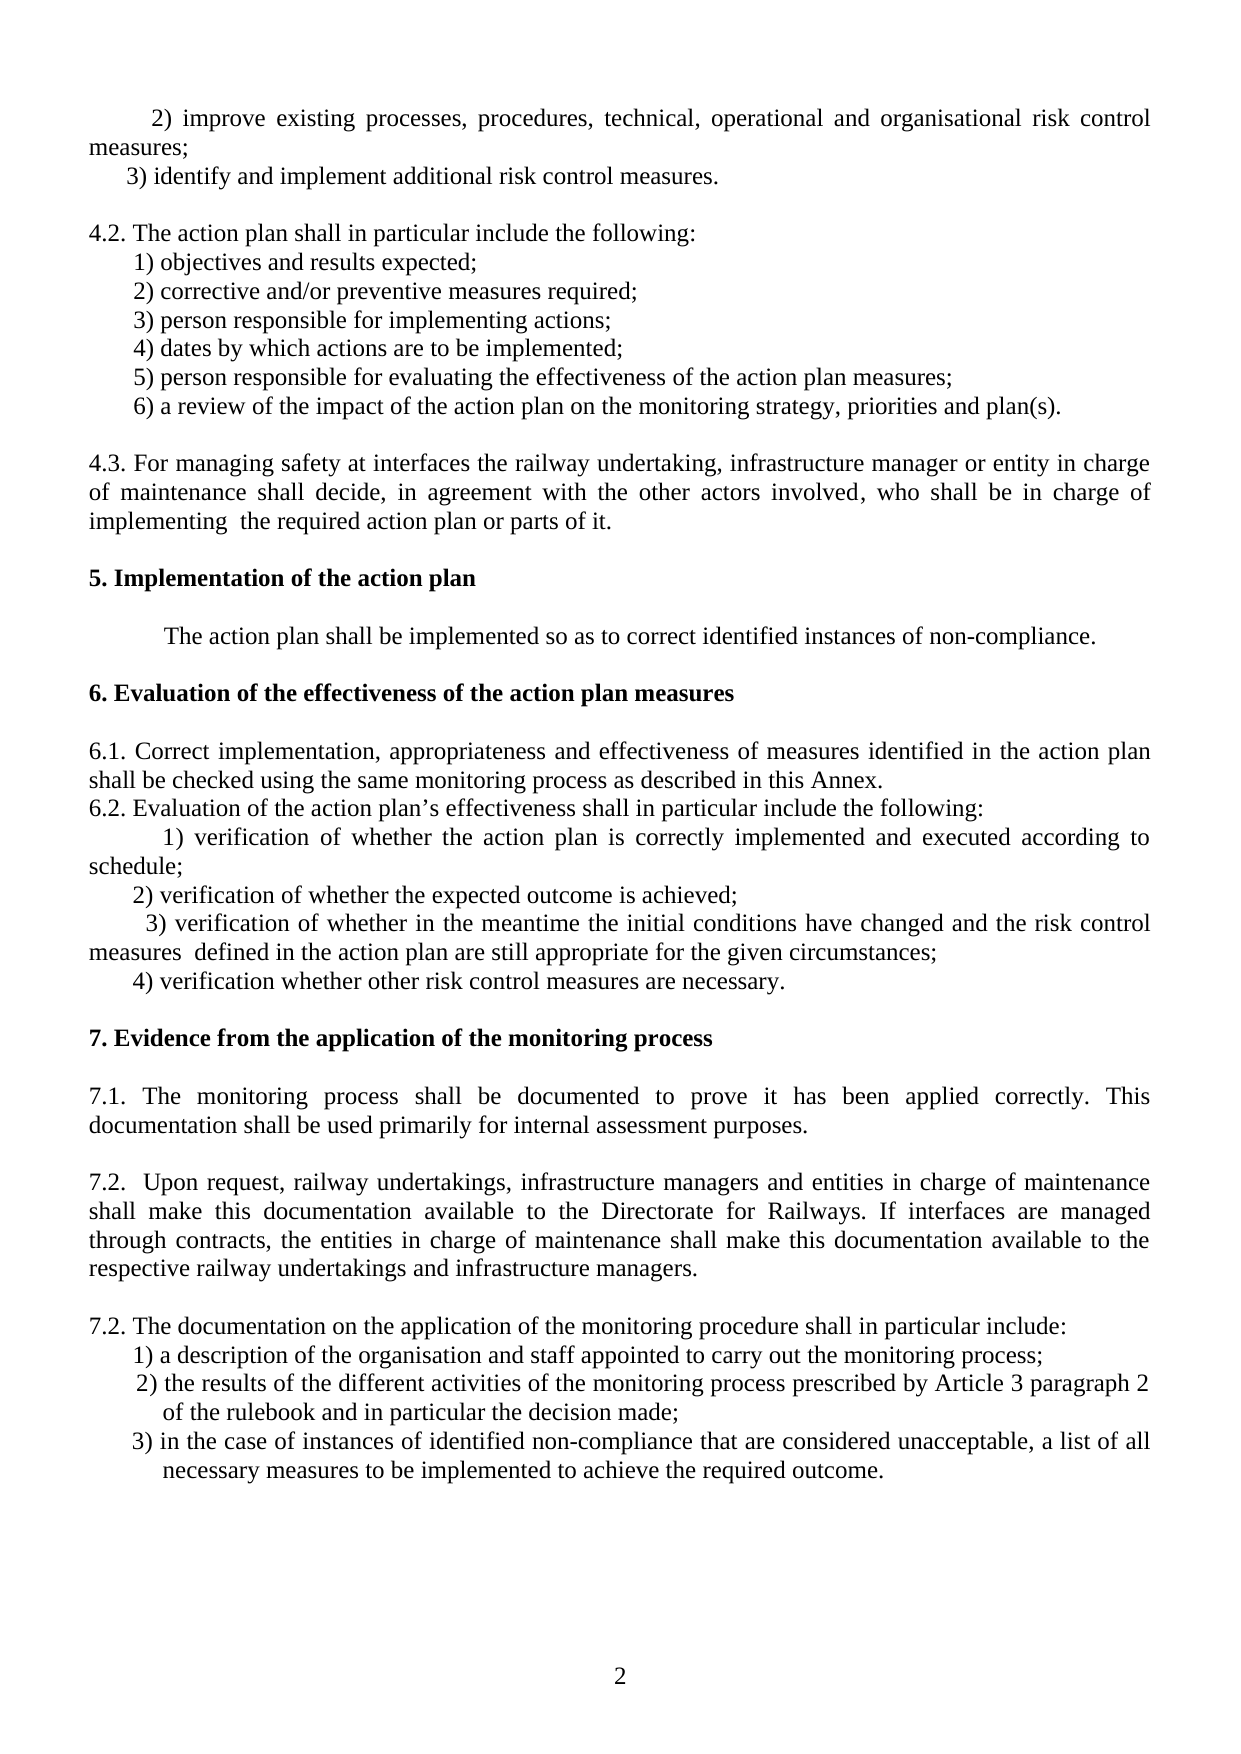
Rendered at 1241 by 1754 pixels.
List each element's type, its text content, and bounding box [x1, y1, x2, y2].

text 2{0>(b) improve existing processes, procedures, technical, operational and organisational risk control measures; or<}54{>) improve existing processes, procedures, technical, operational and organisational risk control measures; [89, 103, 1152, 161]
text 4.2. The action plan shall in particular include the following{0>The action plan shall in particular include the following information:<}60{>:<0} [89, 218, 1152, 247]
text 3{0>(c) verification of whether in the meantime the initial conditions have changed and the risk control measures defined in the action plan are still appropriate for the given circumstances;<}0{>) verification of whether in the meantime the initial conditions have changed and the risk control measures defined in the action plan are still appropriate for the given circumstances;<0} [89, 908, 1152, 966]
text 7.2. The documentation on the application of the monitoring procedure shall in particular include{0>The documentation produced under point 7.1 shall include in particular:<}54{>:<0} [89, 1311, 1152, 1340]
text 4{0>(d) verification of whether other risk control measures are necessary.<}43{>) verification whether other risk control measures are necessary.<0} [89, 966, 1152, 995]
text 1{0>(a) verification of whether the action plan is correctly implemented and completed according to schedule;<}0{>) verification of whether the action plan is correctly implemented and executed according to schedule;<0} [89, 822, 1152, 880]
text 4{0>(d) dates by which actions are to be implemented;<}35{>) dates by which actions are to be implemented;<0} [133, 333, 1152, 362]
text 5{0>(e) person responsible for evaluating the effectiveness of the action plan measures in accordance with Section 6;<}40{>) person responsible for evaluating the effectiveness of the action plan measures;<0} [133, 362, 1152, 391]
text 6.2. Evaluation of the action plan’s effectiveness shall in particular include the following: {0>Evaluation of the action plan’s effectiveness shall in particular include the following actions:<}65{><0} [89, 793, 1152, 822]
text The action plan shall be implemented so as to correct identified instances of non-compliance. {0>The action plan defined in Section 4 shall be implemented so as to correct identified instances of non-compliance.<}0{><0} [89, 621, 1152, 650]
text 2{0>(b) verification of whether the expected outcome is achieved;<}40{>) verification of whether the expected outcome is achieved;<0} [89, 880, 1152, 908]
text 7.2. Upon request, railway undertakings, infrastructure managers and entities in charge of maintenance shall make this documentation available to the Directorate for Railways. If interfaces are managed through contracts, the entities in charge of maintenance shall make this documentation available to the respective railway undertakings and infrastructure managers. <0}{0>(b) entities in charge of maintenance shall make this documentation available to the certification body. If interfaces are managed through contracts, the entities in charge of maintenance shall make this documentation available to the respective railway undertakings and infrastructure managers.<}0{><0} [89, 1167, 1152, 1282]
text 7. Evidence from the application of the monitoring process {0>Evidence from the application of the monitoring process<}0{>Евиденција <0} [89, 1023, 1152, 1052]
text 5. {0>Implementation of the action plan<}60{>Implementation of the action plan<0} [89, 563, 1152, 592]
text 3{0>(c) person responsible for implementing actions;<}50{>) person responsible for implementing actions;<0} [133, 305, 1152, 333]
text 3{0>(c) in the case of instances of identified non-compliance that are considered unacceptable, a list of all necessary measures to be implemented to achieve the required outcome.<}33{>) in the case of instances of identified non-compliance that are considered unacceptable, a list of all necessary measures to be implemented to achieve the required outcome.<0} [89, 1426, 1152, 1483]
text 6.1. Correct implementation, appropriateness and effectiveness of measures identified in the action plan shall be checked using the same monitoring process as described in this Annex. {0>Correct implementation, appropriateness and effectiveness of measures identified in the action plan shall be checked using the same monitoring process as described in this Annex.<}0{><0} [89, 736, 1152, 793]
text 3{0>(c) identify and implement additional risk control measures.<}48{>) identify and implement additional risk control measures.<0} [89, 161, 1152, 190]
text 4.3. For managing safety at interfaces the railway undertaking, infrastructure manager or entity in charge of maintenance shall decide, in agreement with the other actors involved{0>For managing safety at interfaces the railway undertaking, infrastructure manager or entity in charge of maintenance shall decide, in agreement with the other actors involved, who shall be in charge of implementing the required action plan or parts of it.<}34{>, who shall be in charge of implementing the required action plan or parts of it.<0} [89, 448, 1152, 535]
text 2{0>(b) the results of the different activities of the monitoring process listed in Article 3(2) and in particular the decisions made;<}41{>) the results of the different activities of the monitoring process prescribed by Article 3 paragraph 2 of the rulebook and in particular the decision made;<0} [89, 1368, 1152, 1426]
text 1{0>(a) a description of the organisation and staff appointed to carry out the monitoring process;<}0{>) a description of the organisation and staff appointed to carry out the monitoring process;<0} [89, 1340, 1152, 1368]
text 1{0>(a) objectives and results expected;<}36{>) objectives and results expected;<0} [133, 247, 1152, 276]
text 6. {0>Evaluation of the effectiveness of the action plan measures<}39{>Evaluation of the effectiveness of the action plan measures<0} [89, 678, 1152, 707]
text 2{0>(b) corrective, preventive or both types of measures required;<}39{>) corrective and/or preventive measures required;<0} [133, 276, 1152, 305]
text 6{0>(f) a review of the impact of the action plan on the monitoring strategy, priorities and plan(s).<}50{>) a review of the impact of the action plan on the monitoring strategy, priorities and plan(s).<0} [133, 391, 1152, 420]
text 7.1. The monitoring process shall be documented to prove it has been applied correctly. This documentation shall be used primarily for internal assessment purposes. {0>The monitoring process shall be documented to prove it has been applied correctly. This documentation shall be made available primarily for internal assessment purposes. Upon request:<}0{> [89, 1081, 1152, 1138]
